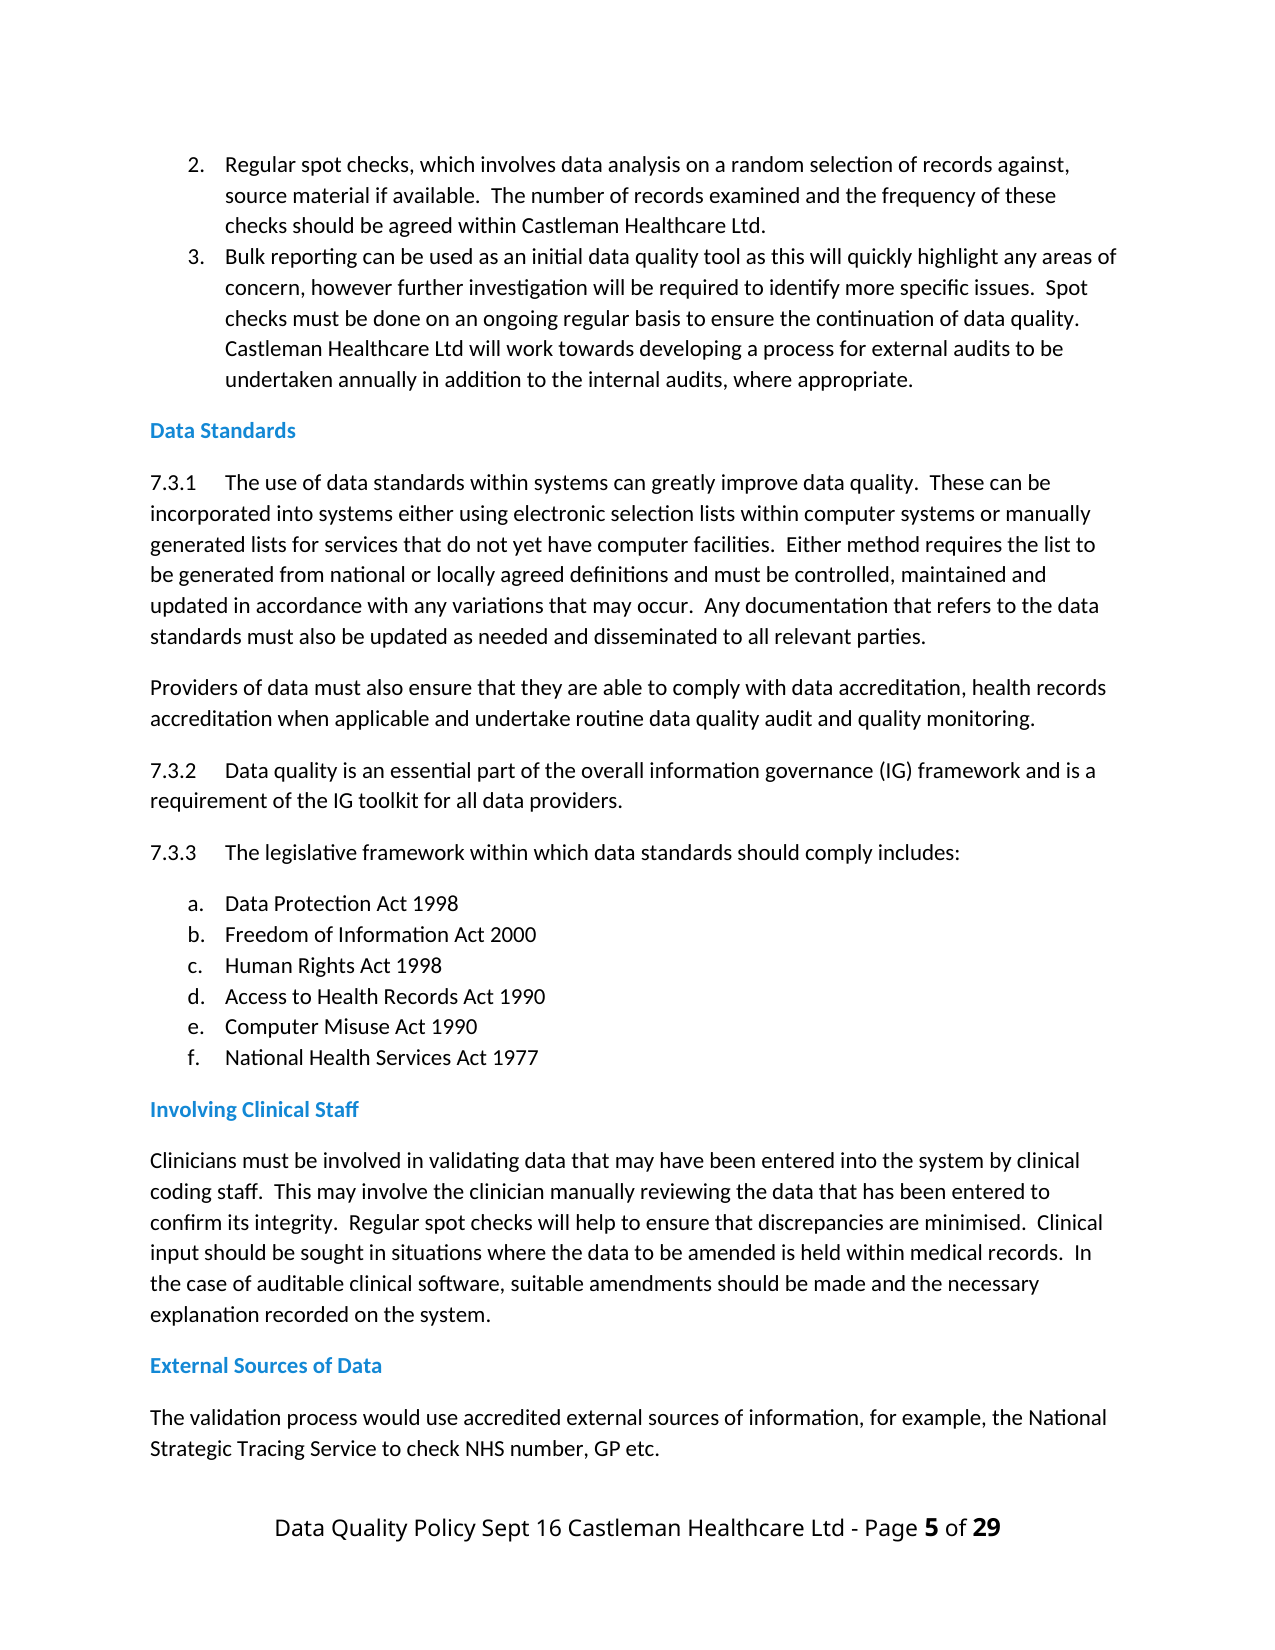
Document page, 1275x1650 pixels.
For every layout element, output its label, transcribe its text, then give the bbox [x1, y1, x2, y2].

text Providers of data must also ensure that they are able to comply with data accreditation, health records accreditation when applicable and undertake routine data quality audit and quality monitoring. [150, 673, 1125, 732]
text Data Standards [150, 417, 1125, 445]
text 7.3.3 The legislative framework within which data standards should comply includes: [150, 838, 1125, 866]
list Access to Health Records Act 1990 [187, 982, 1125, 1010]
list Data Protection Act 1998 [187, 889, 1125, 918]
text Clinicians must be involved in validating data that may have been entered into the system by clinical coding staff. This may involve the clinician manually reviewing the data that has been entered to confirm its integrity. Regular spot checks will help to ensure that discrepancies are minimised. Clinical input should be sought in situations where the data to be amended is held within medical records. In the case of auditable clinical software, suitable amendments should be made and the necessary explanation recorded on the system. [150, 1146, 1125, 1328]
list Computer Misuse Act 1990 [187, 1012, 1125, 1041]
list Freedom of Information Act 2000 [187, 920, 1125, 948]
text Involving Clinical Staff [150, 1095, 1125, 1123]
list Human Rights Act 1998 [187, 951, 1125, 979]
text 7.3.2 Data quality is an essential part of the overall information governance (IG) framework and is a requirement of the IG toolkit for all data providers. [150, 756, 1125, 814]
list Bulk reporting can be used as an initial data quality tool as this will quickly highlight any areas of concern, however further investigation will be required to identify more specific issues. Spot checks must be done on an ongoing regular basis to ensure the continuation of data quality. Castleman Healthcare Ltd will work towards developing a process for external audits to be undertaken annually in addition to the internal audits, where appropriate. [187, 242, 1125, 393]
text External Sources of Data [150, 1352, 1125, 1379]
text The validation process would use accredited external sources of information, for example, the National Strategic Tracing Service to check NHS number, GP etc. [150, 1403, 1125, 1462]
list National Health Services Act 1977 [187, 1043, 1125, 1071]
list Regular spot checks, which involves data analysis on a random selection of records against, source material if available. The number of records examined and the frequency of these checks should be agreed within Castleman Healthcare Ltd. [187, 150, 1125, 239]
text 7.3.1 The use of data standards within systems can greatly improve data quality. These can be incorporated into systems either using electronic selection lists within computer systems or manually generated lists for services that do not yet have computer facilities. Either method requires the list to be generated from national or locally agreed definitions and must be controlled, maintained and updated in accordance with any variations that may occur. Any documentation that refers to the data standards must also be updated as needed and disseminated to all relevant parties. [150, 468, 1125, 650]
